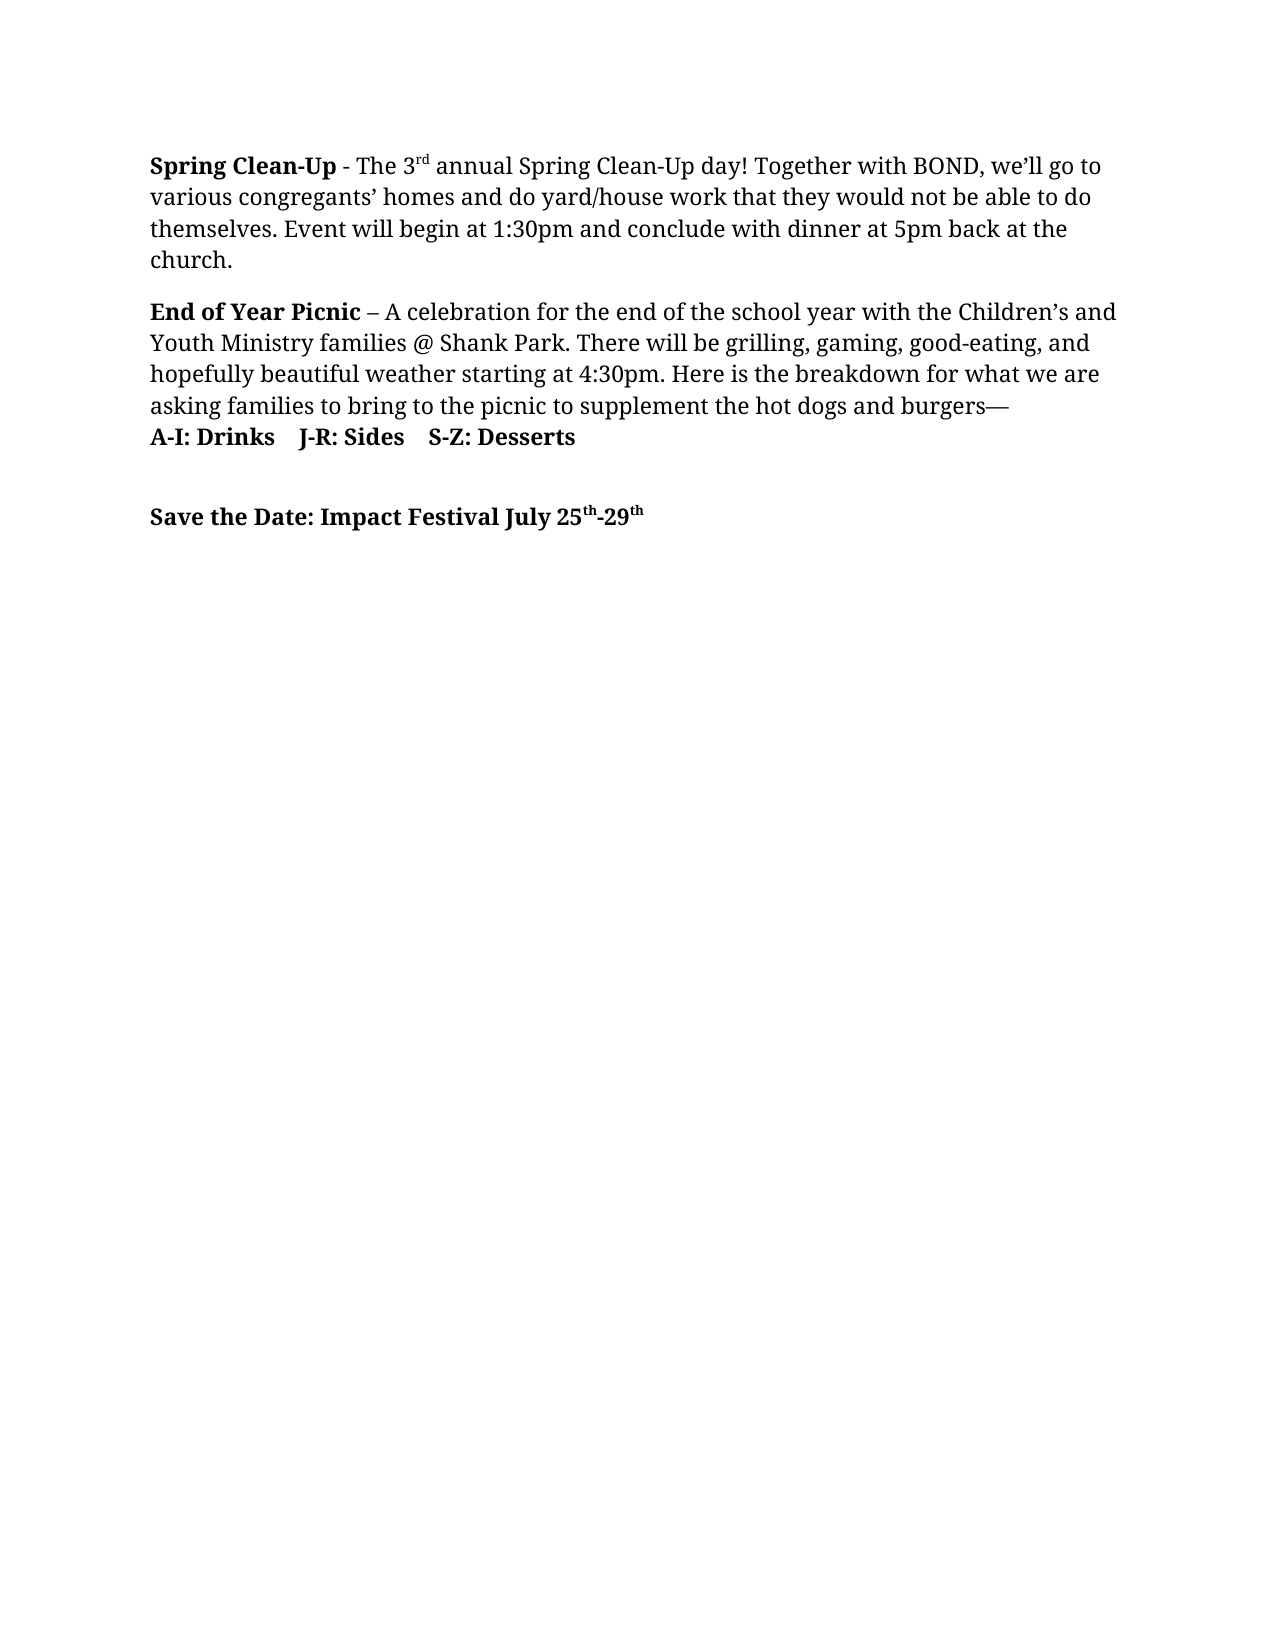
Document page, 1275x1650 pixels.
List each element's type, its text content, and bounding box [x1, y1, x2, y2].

text End of Year Picnic – A celebration for the end of the school year with the Children’s and Youth Ministry families @ Shank Park. There will be grilling, gaming, good-eating, and hopefully beautiful weather starting at 4:30pm. Here is the breakdown for what we are asking families to bring to the picnic to supplement the hot dogs and burgers— [150, 296, 1125, 421]
text A-I: Drinks J-R: Sides S-Z: Desserts [150, 421, 1125, 452]
text Save the Date: Impact Festival July 25th-29th [150, 501, 1125, 532]
text Spring Clean-Up - The 3rd annual Spring Clean-Up day! Together with BOND, we’ll go to various congregants’ homes and do yard/house work that they would not be able to do themselves. Event will begin at 1:30pm and conclude with dinner at 5pm back at the church. [150, 150, 1125, 275]
